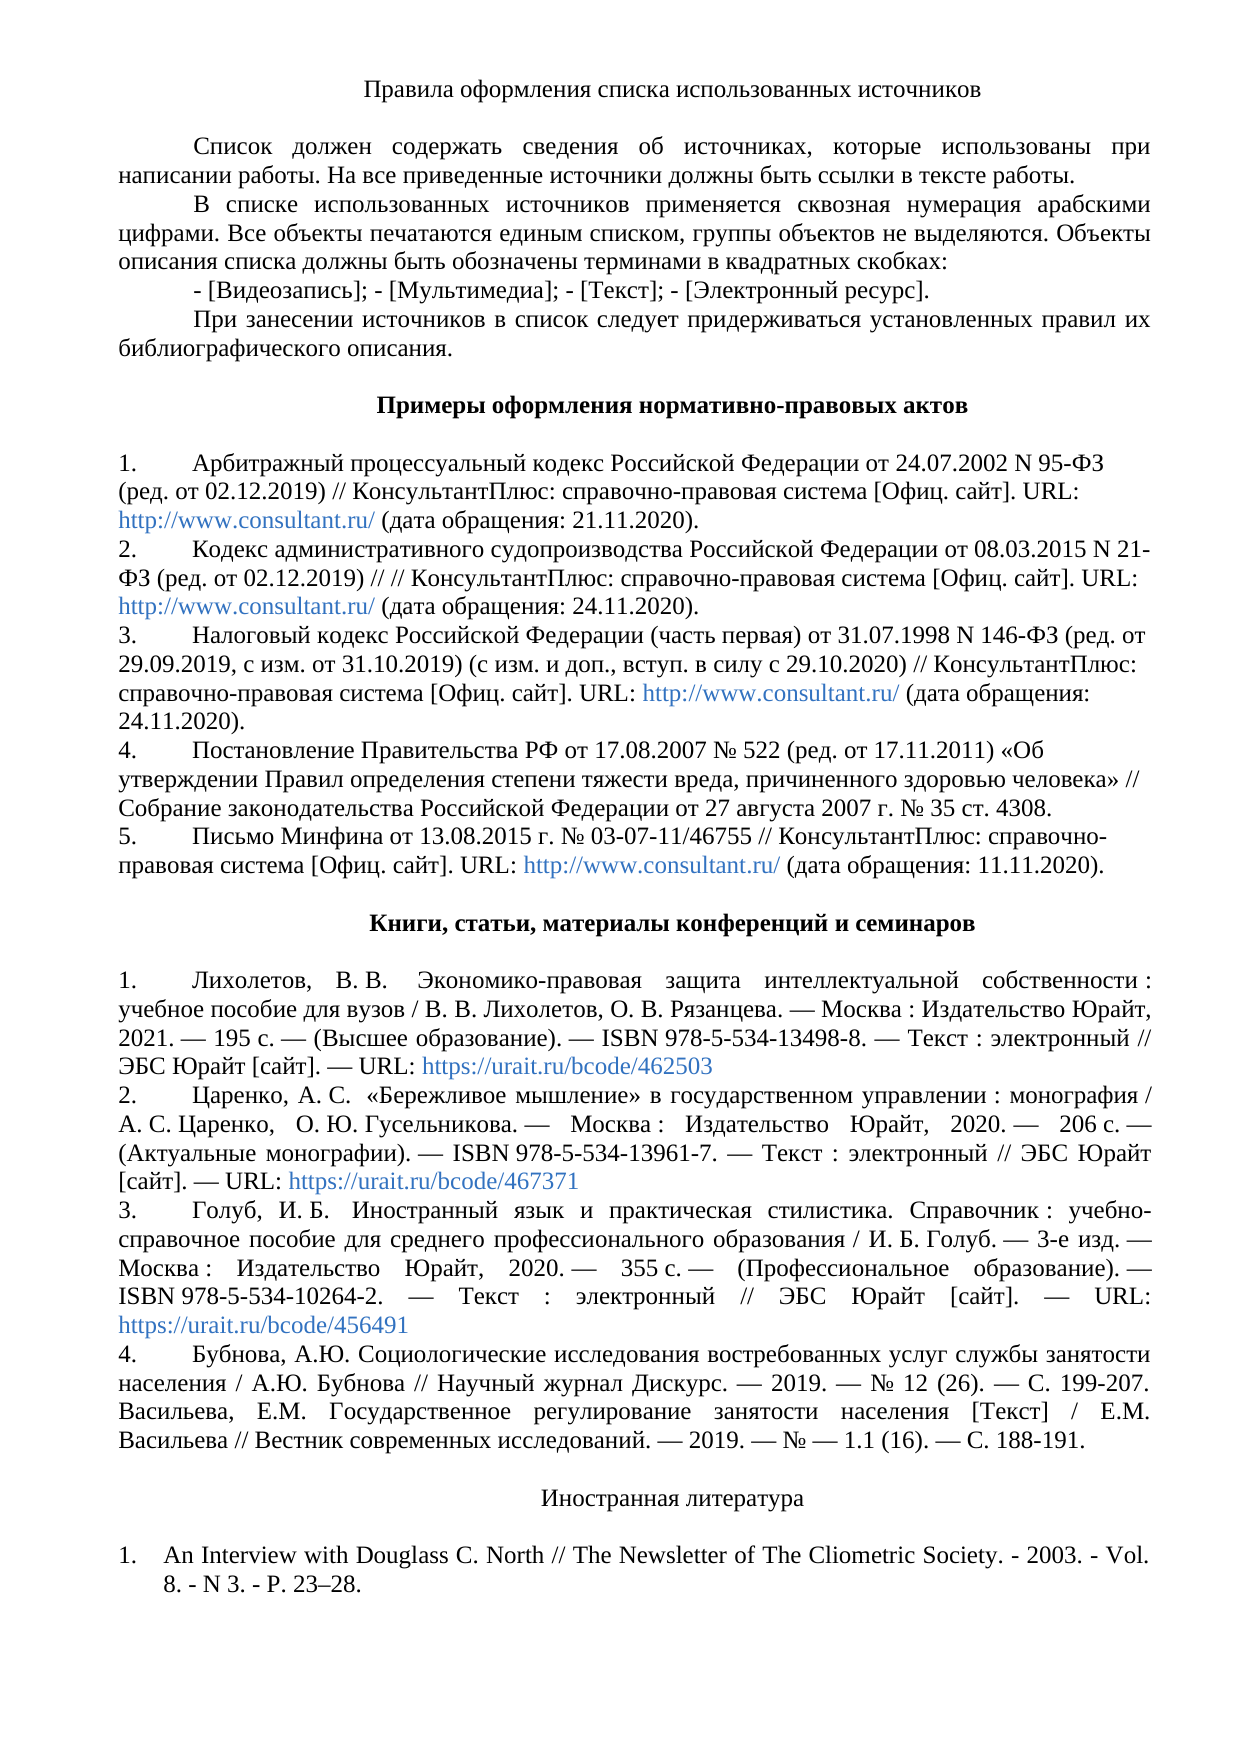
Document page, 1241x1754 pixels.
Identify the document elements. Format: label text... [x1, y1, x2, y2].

list В списке использованных источников применяется сквозная нумерация арабскими цифрами. Все объекты печатаются единым списком, группы объектов не выделяются. Объекты описания списка должны быть обозначены терминами в квадратных скобках: [118, 189, 1152, 275]
list Книги, статьи, материалы конференций и семинаров [118, 908, 1152, 936]
list Правила оформления списка использованных источников [118, 74, 1152, 103]
list Иностранная литература [118, 1483, 1152, 1511]
list Постановление Правительства РФ от 17.08.2007 № 522 (ред. от 17.11.2011) «Об утверждении Правил определения степени тяжести вреда, причиненного здоровью человека» // Собрание законодательства Российской Федерации от 27 августа 2007 г. № 35 ст. 4308. [118, 735, 1152, 821]
list Голуб, И. Б. Иностранный язык и практическая стилистика. Справочник : учебно-справочное пособие для среднего профессионального образования / И. Б. Голуб. — 3-е изд. — Москва : Издательство Юрайт, 2020. — 355 с. — (Профессиональное образование). — ISBN 978-5-534-10264-2. — Текст : электронный // ЭБС Юрайт [сайт]. — URL: https://urait.ru/bcode/456491 [118, 1195, 1152, 1339]
list Лихолетов, В. В. Экономико-правовая защита интеллектуальной собственности : учебное пособие для вузов / В. В. Лихолетов, О. В. Рязанцева. — Москва : Издательство Юрайт, 2021. — 195 с. — (Высшее образование). — ISBN 978-5-534-13498-8. — Текст : электронный // ЭБС Юрайт [сайт]. — URL: https://urait.ru/bcode/462503 [118, 965, 1152, 1080]
list An Interview with Douglass C. North // The Newsletter of The Cliometric Society. - 2003. - Vol. 8. - N 3. - P. 23–28. [118, 1540, 1152, 1598]
list Список должен содержать сведения об источниках, которые использованы при написании работы. На все приведенные источники должны быть ссылки в тексте работы. [118, 131, 1152, 189]
list Царенко, А. С. «Бережливое мышление» в государственном управлении : монография / А. С. Царенко, О. Ю. Гусельникова. — Москва : Издательство Юрайт, 2020. — 206 с. — (Актуальные монографии). — ISBN 978-5-534-13961-7. — Текст : электронный // ЭБС Юрайт [сайт]. — URL: https://urait.ru/bcode/467371 [118, 1080, 1152, 1195]
list Письмо Минфина от 13.08.2015 г. № 03-07-11/46755 // КонсультантПлюс: справочно-правовая система [Офиц. сайт]. URL: http://www.consultant.ru/ (дата обращения: 11.11.2020). [118, 821, 1152, 879]
list Примеры оформления нормативно-правовых актов [118, 390, 1152, 419]
list При занесении источников в список следует придерживаться установленных правил их библиографического описания. [118, 304, 1152, 361]
list Налоговый кодекс Российской Федерации (часть первая) от 31.07.1998 N 146-ФЗ (ред. от 29.09.2019, с изм. от 31.10.2019) (с изм. и доп., вступ. в силу с 29.10.2020) // КонсультантПлюс: справочно-правовая система [Офиц. сайт]. URL: http://www.consultant.ru/ (дата обращения: 24.11.2020). [118, 620, 1152, 735]
list Бубнова, А.Ю. Социологические исследования востребованных услуг службы занятости населения / А.Ю. Бубнова // Научный журнал Дискурс. — 2019. — № 12 (26). — С. 199-207. Васильева, Е.М. Государственное регулирование занятости населения [Текст] / Е.М. Васильева // Вестник современных исследований. — 2019. — № — 1.1 (16). — С. 188-191. [118, 1339, 1152, 1454]
list Кодекс административного судопроизводства Российской Федерации от 08.03.2015 N 21-ФЗ (ред. от 02.12.2019) // // КонсультантПлюс: справочно-правовая система [Офиц. сайт]. URL: http://www.consultant.ru/ (дата обращения: 24.11.2020). [118, 534, 1152, 620]
list Арбитражный процессуальный кодекс Российской Федерации от 24.07.2002 N 95-ФЗ (ред. от 02.12.2019) // КонсультантПлюс: справочно-правовая система [Офиц. сайт]. URL: http://www.consultant.ru/ (дата обращения: 21.11.2020). [118, 448, 1152, 534]
list - [Видеозапись]; - [Мультимедиа]; - [Текст]; - [Электронный ресурс]. [118, 275, 1152, 304]
